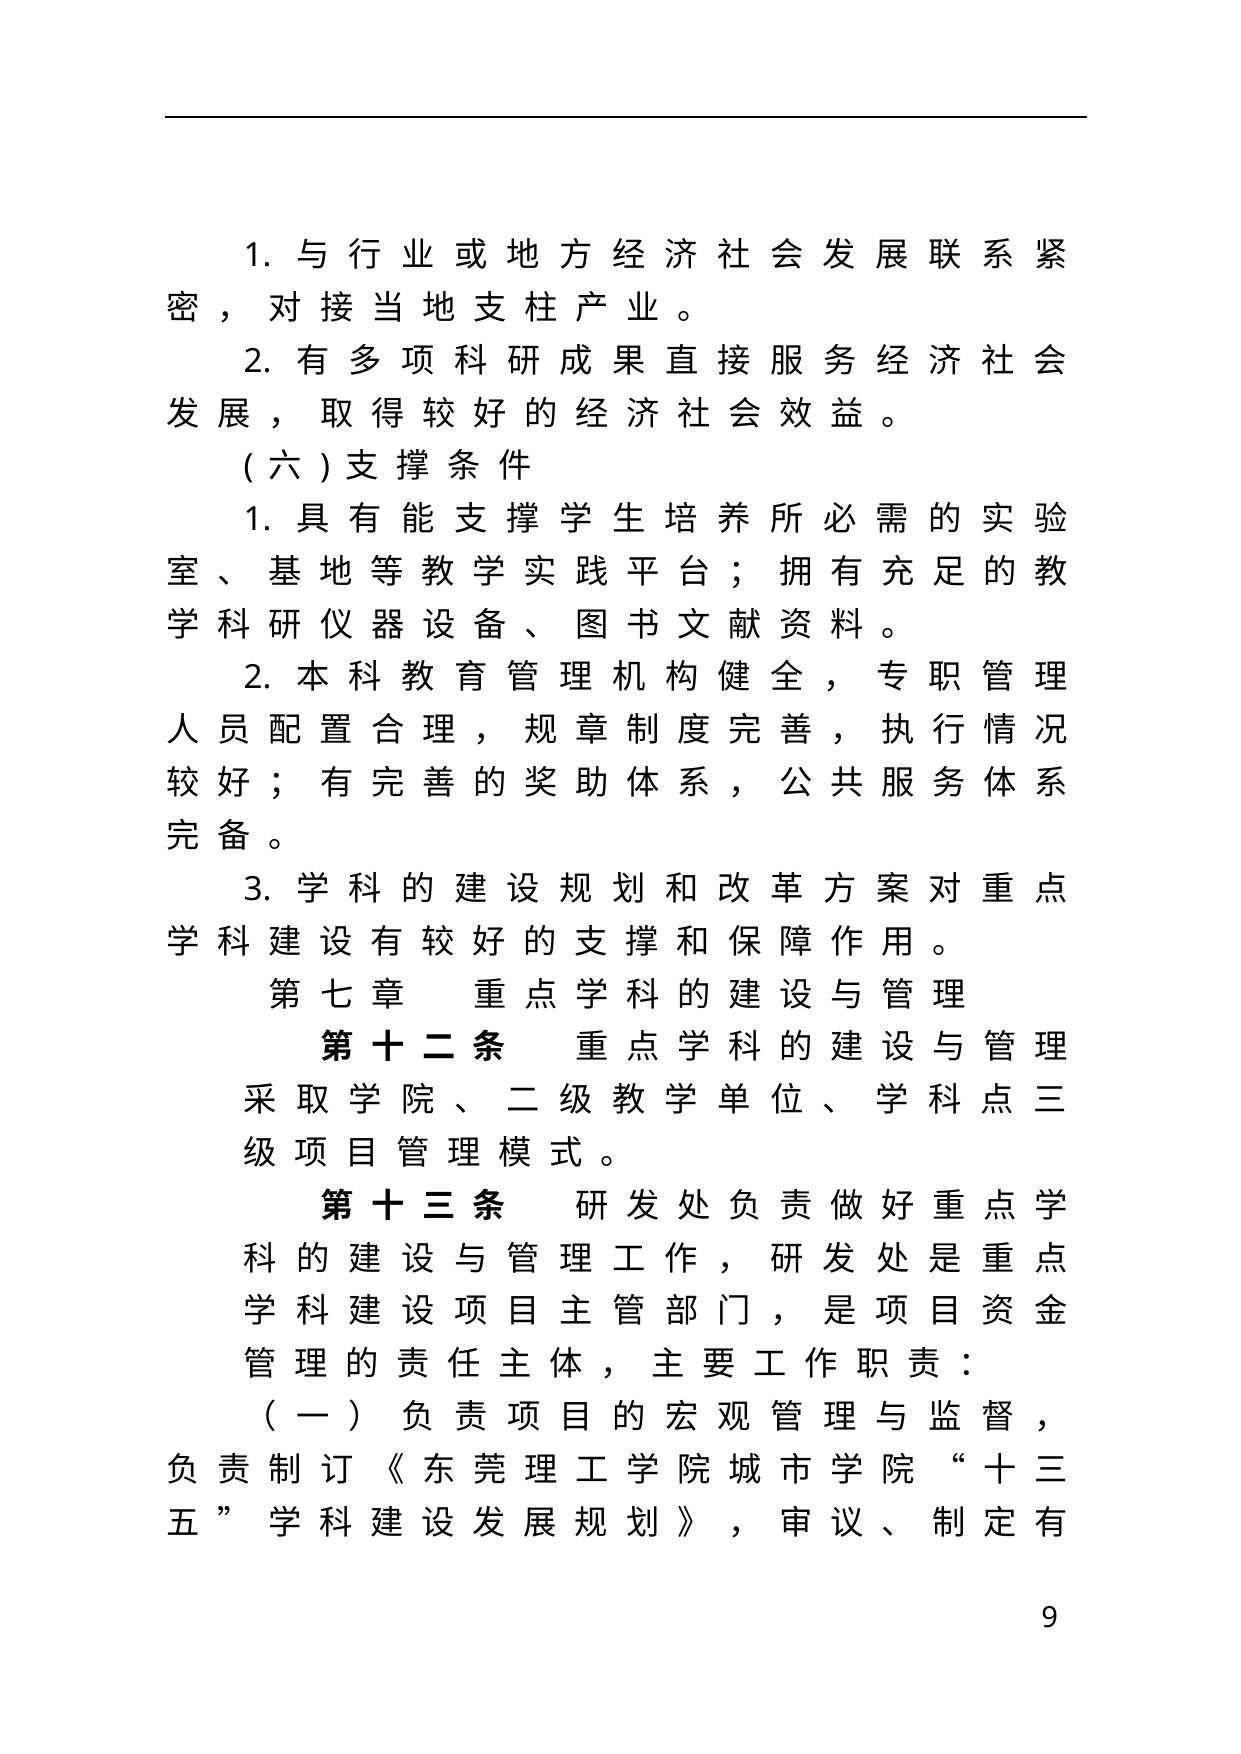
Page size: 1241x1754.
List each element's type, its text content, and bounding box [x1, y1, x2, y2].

text 第七章 重点学科的建设与管理 [167, 965, 1085, 1018]
text 1.与行业或地方经济社会发展联系紧密，对接当地支柱产业。 [167, 226, 1085, 331]
list 研发处负责做好重点学科的建设与管理工作，研发处是重点学科建设项目主管部门，是项目资金管理的责任主体，主要工作职责： [242, 1176, 1085, 1387]
text 2.有多项科研成果直接服务经济社会发展，取得较好的经济社会效益。 [167, 331, 1085, 437]
list 重点学科的建设与管理采取学院、二级教学单位、学科点三级项目管理模式。 [242, 1018, 1085, 1176]
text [167, 1387, 1085, 1546]
text 3.学科的建设规划和改革方案对重点学科建设有较好的支撑和保障作用。 [167, 859, 1085, 965]
text 1.具有能支撑学生培养所必需的实验室、基地等教学实践平台；拥有充足的教学科研仪器设备、图书文献资料。 [167, 490, 1085, 648]
list 支撑条件 [241, 437, 1085, 490]
text 2.本科教育管理机构健全，专职管理人员配置合理，规章制度完善，执行情况较好；有完善的奖助体系，公共服务体系完备。 [167, 648, 1085, 859]
